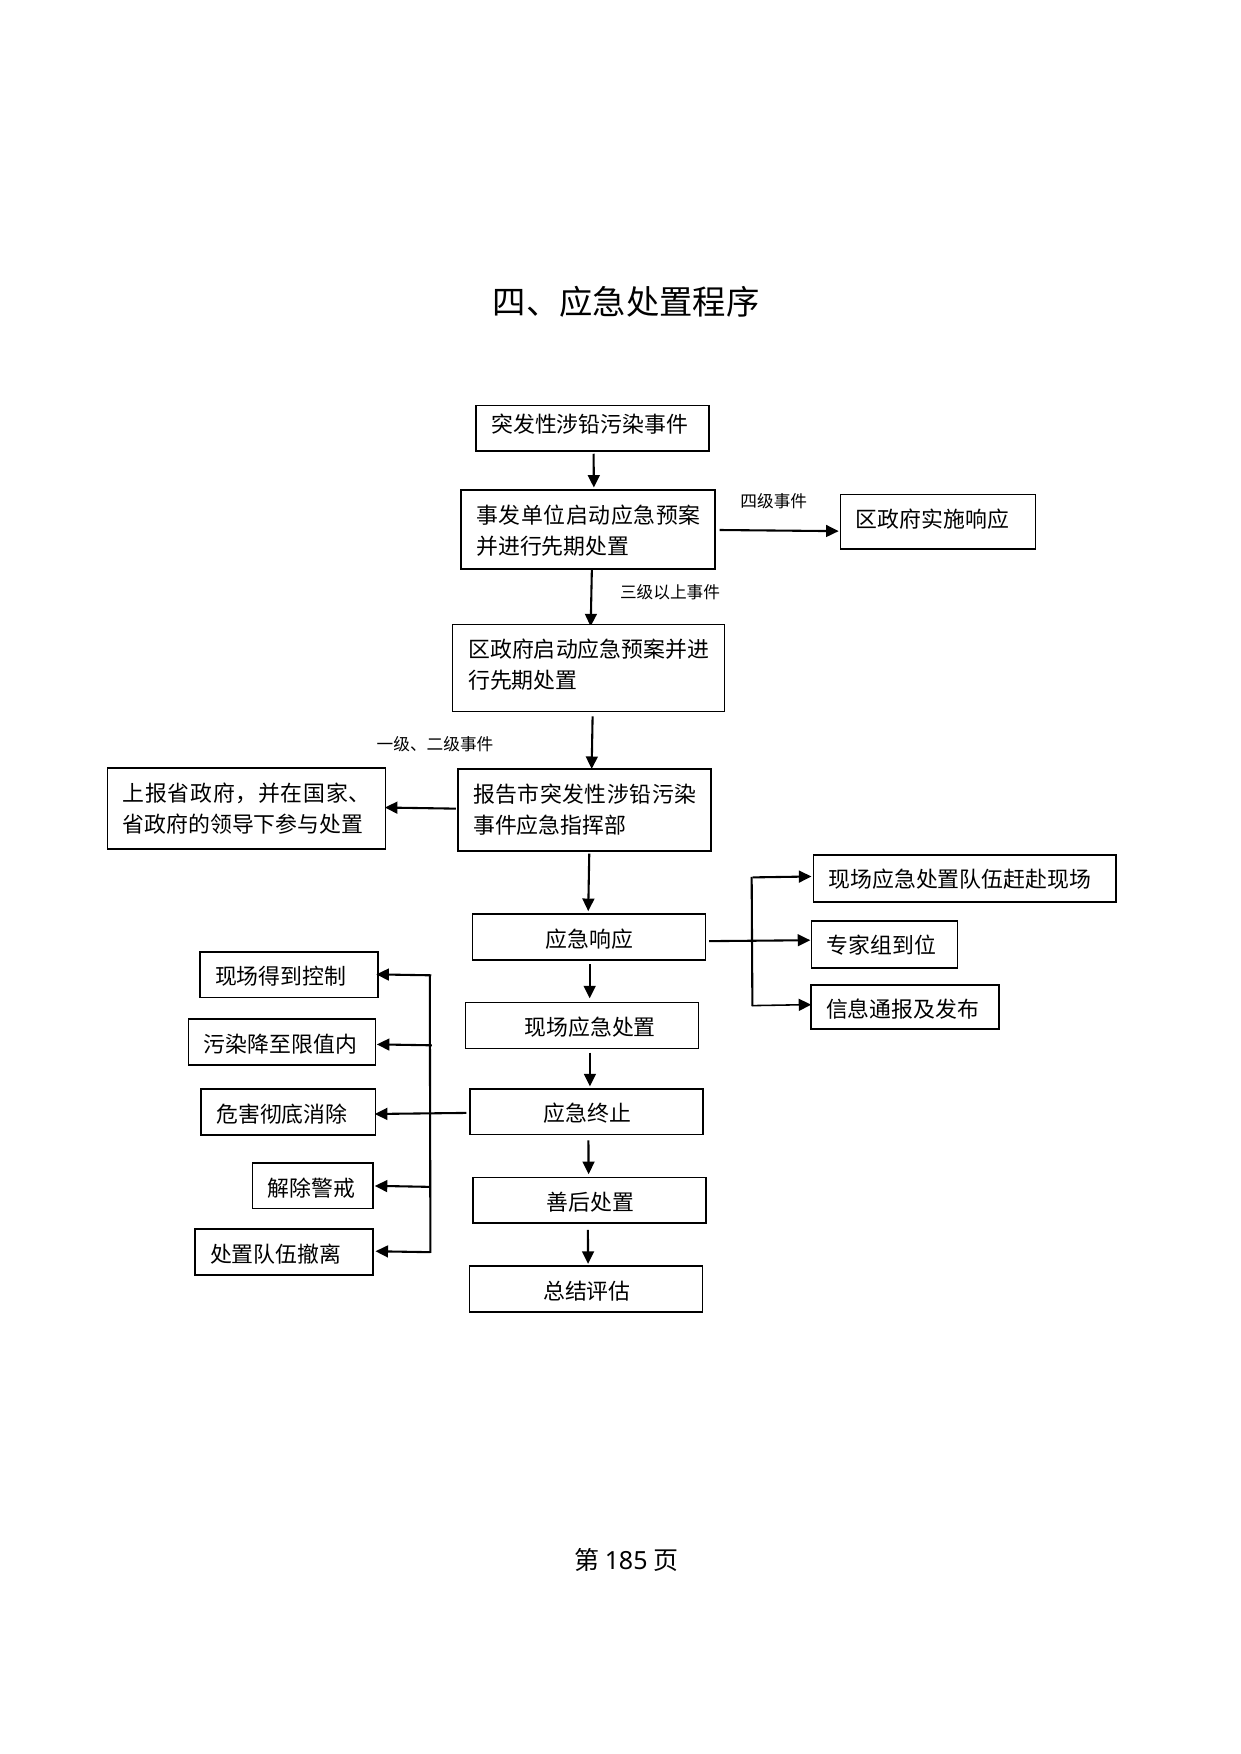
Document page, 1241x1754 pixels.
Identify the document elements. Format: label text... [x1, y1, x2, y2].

list 应急处置程序 [165, 276, 1087, 324]
